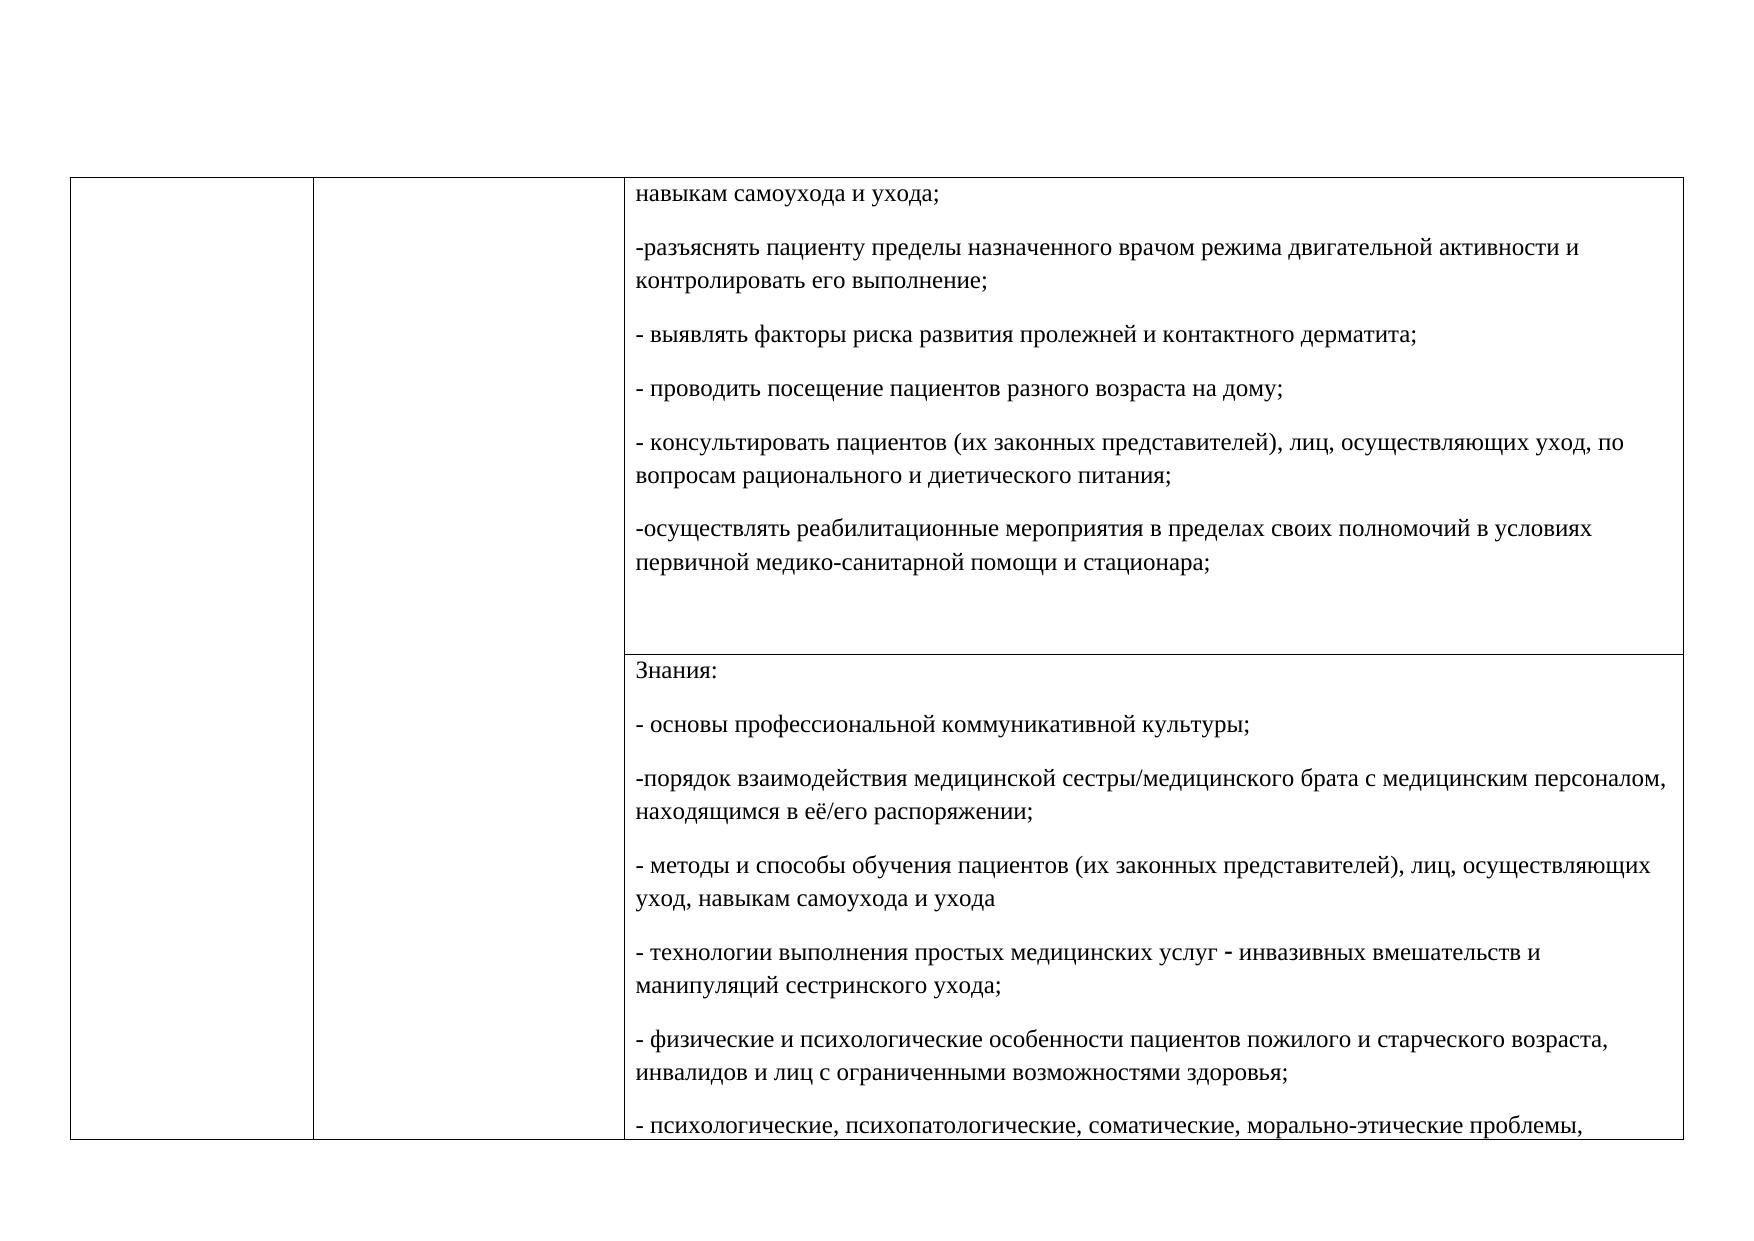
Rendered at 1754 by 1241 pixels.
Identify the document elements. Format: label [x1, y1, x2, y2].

table_cell [625, 655, 1683, 1139]
table_cell [625, 178, 1683, 654]
